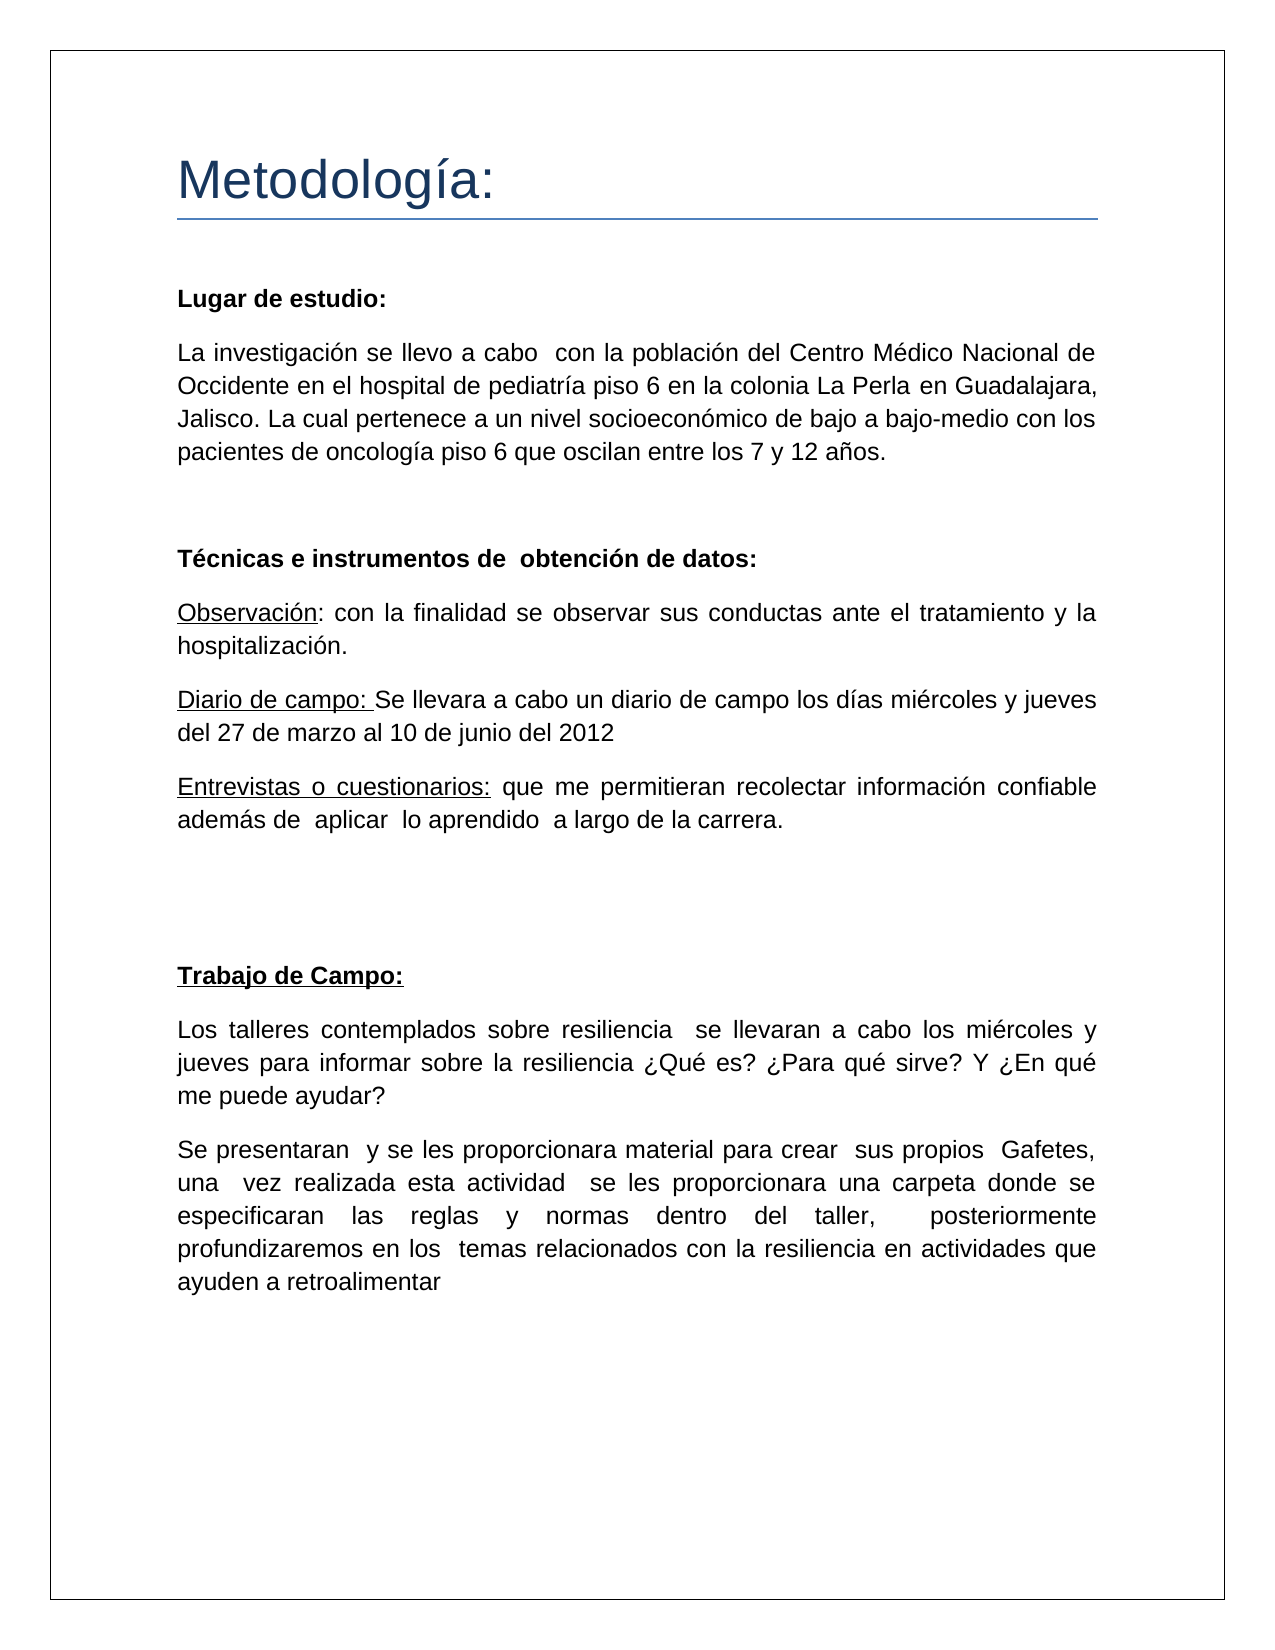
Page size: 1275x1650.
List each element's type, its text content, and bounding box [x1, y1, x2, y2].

title Metodología: [177, 147, 1098, 218]
text Trabajo de Campo: [177, 961, 1098, 990]
text Entrevistas o cuestionarios: que me permitieran recolectar información confiable además de aplicar lo aprendido a largo de la carrera. [177, 772, 1098, 834]
text Lugar de estudio: [177, 284, 1098, 313]
text La investigación se llevo a cabo con la población del Centro Médico Nacional de Occidente en el hospital de pediatría piso 6 en la colonia La Perla en Guadalajara, Jalisco. La cual pertenece a un nivel socioeconómico de bajo a bajo-medio con los pacientes de oncología piso 6 que oscilan entre los 7 y 12 años. [177, 338, 1098, 466]
text Observación: con la finalidad se observar sus conductas ante el tratamiento y la hospitalización. [177, 598, 1098, 660]
text Diario de campo: Se llevara a cabo un diario de campo los días miércoles y jueves del 27 de marzo al 10 de junio del 2012 [177, 685, 1098, 747]
text Se presentaran y se les proporcionara material para crear sus propios Gafetes, una vez realizada esta actividad se les proporcionara una carpeta donde se especificaran las reglas y normas dentro del taller, posteriormente profundizaremos en los temas relacionados con la resiliencia en actividades que ayuden a retroalimentar [177, 1135, 1098, 1296]
text Técnicas e instrumentos de obtención de datos: [177, 544, 1098, 573]
text Los talleres contemplados sobre resiliencia se llevaran a cabo los miércoles y jueves para informar sobre la resiliencia ¿Qué es? ¿Para qué sirve? Y ¿En qué me puede ayudar? [177, 1015, 1098, 1109]
